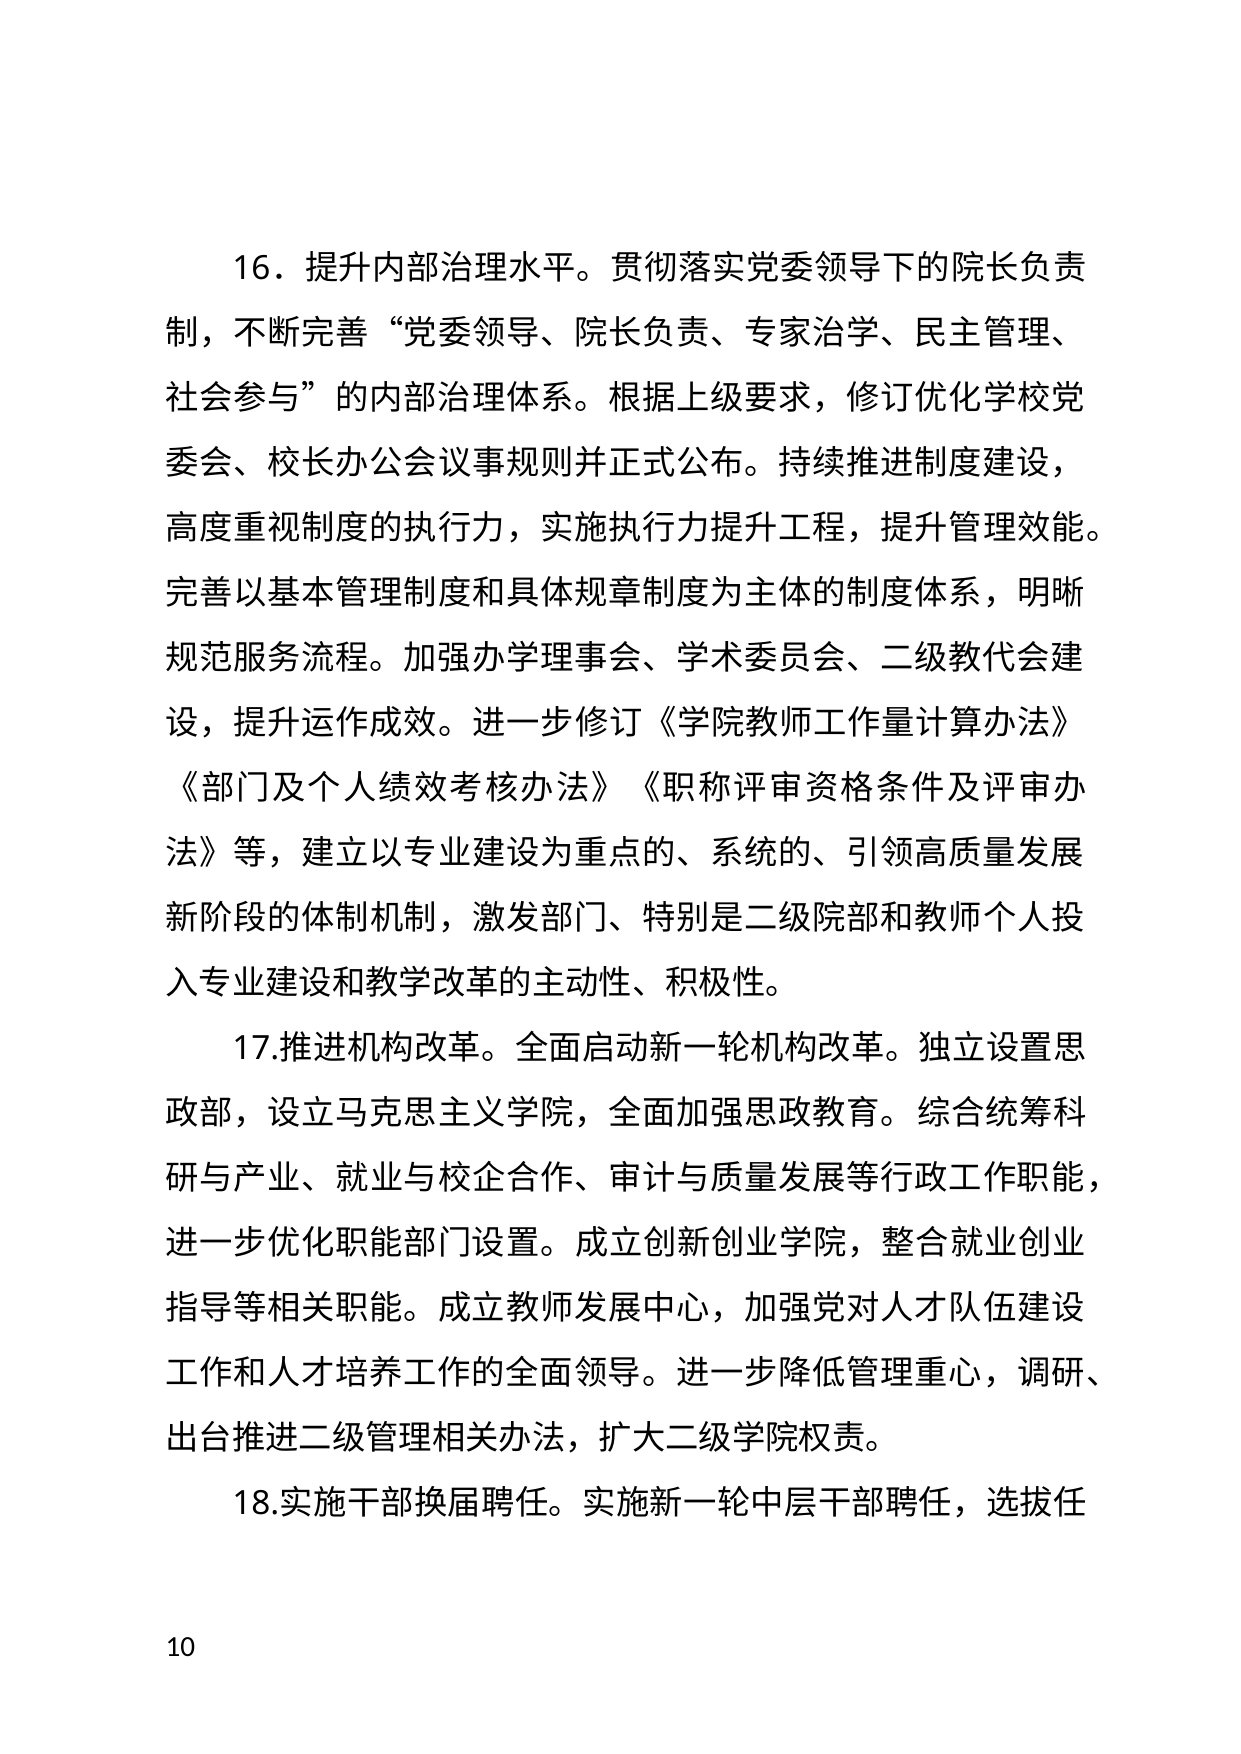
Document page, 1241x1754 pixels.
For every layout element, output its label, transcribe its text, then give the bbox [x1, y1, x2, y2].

text 16．提升内部治理水平。贯彻落实党委领导下的院长负责制，不断完善“党委领导、院长负责、专家治学、民主管理、社会参与”的内部治理体系。根据上级要求，修订优化学校党委会、校长办公会议事规则并正式公布。持续推进制度建设，高度重视制度的执行力，实施执行力提升工程，提升管理效能。完善以基本管理制度和具体规章制度为主体的制度体系，明晰规范服务流程。加强办学理事会、学术委员会、二级教代会建设，提升运作成效。进一步修订《学院教师工作量计算办法》《部门及个人绩效考核办法》《职称评审资格条件及评审办法》等，建立以专业建设为重点的、系统的、引领高质量发展新阶段的体制机制，激发部门、特别是二级院部和教师个人投入专业建设和教学改革的主动性、积极性。 [165, 233, 1087, 1013]
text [165, 1468, 1087, 1533]
text 17.推进机构改革。全面启动新一轮机构改革。独立设置思政部，设立马克思主义学院，全面加强思政教育。综合统筹科研与产业、就业与校企合作、审计与质量发展等行政工作职能，进一步优化职能部门设置。成立创新创业学院，整合就业创业指导等相关职能。成立教师发展中心，加强党对人才队伍建设工作和人才培养工作的全面领导。进一步降低管理重心，调研、出台推进二级管理相关办法，扩大二级学院权责。 [165, 1013, 1087, 1468]
